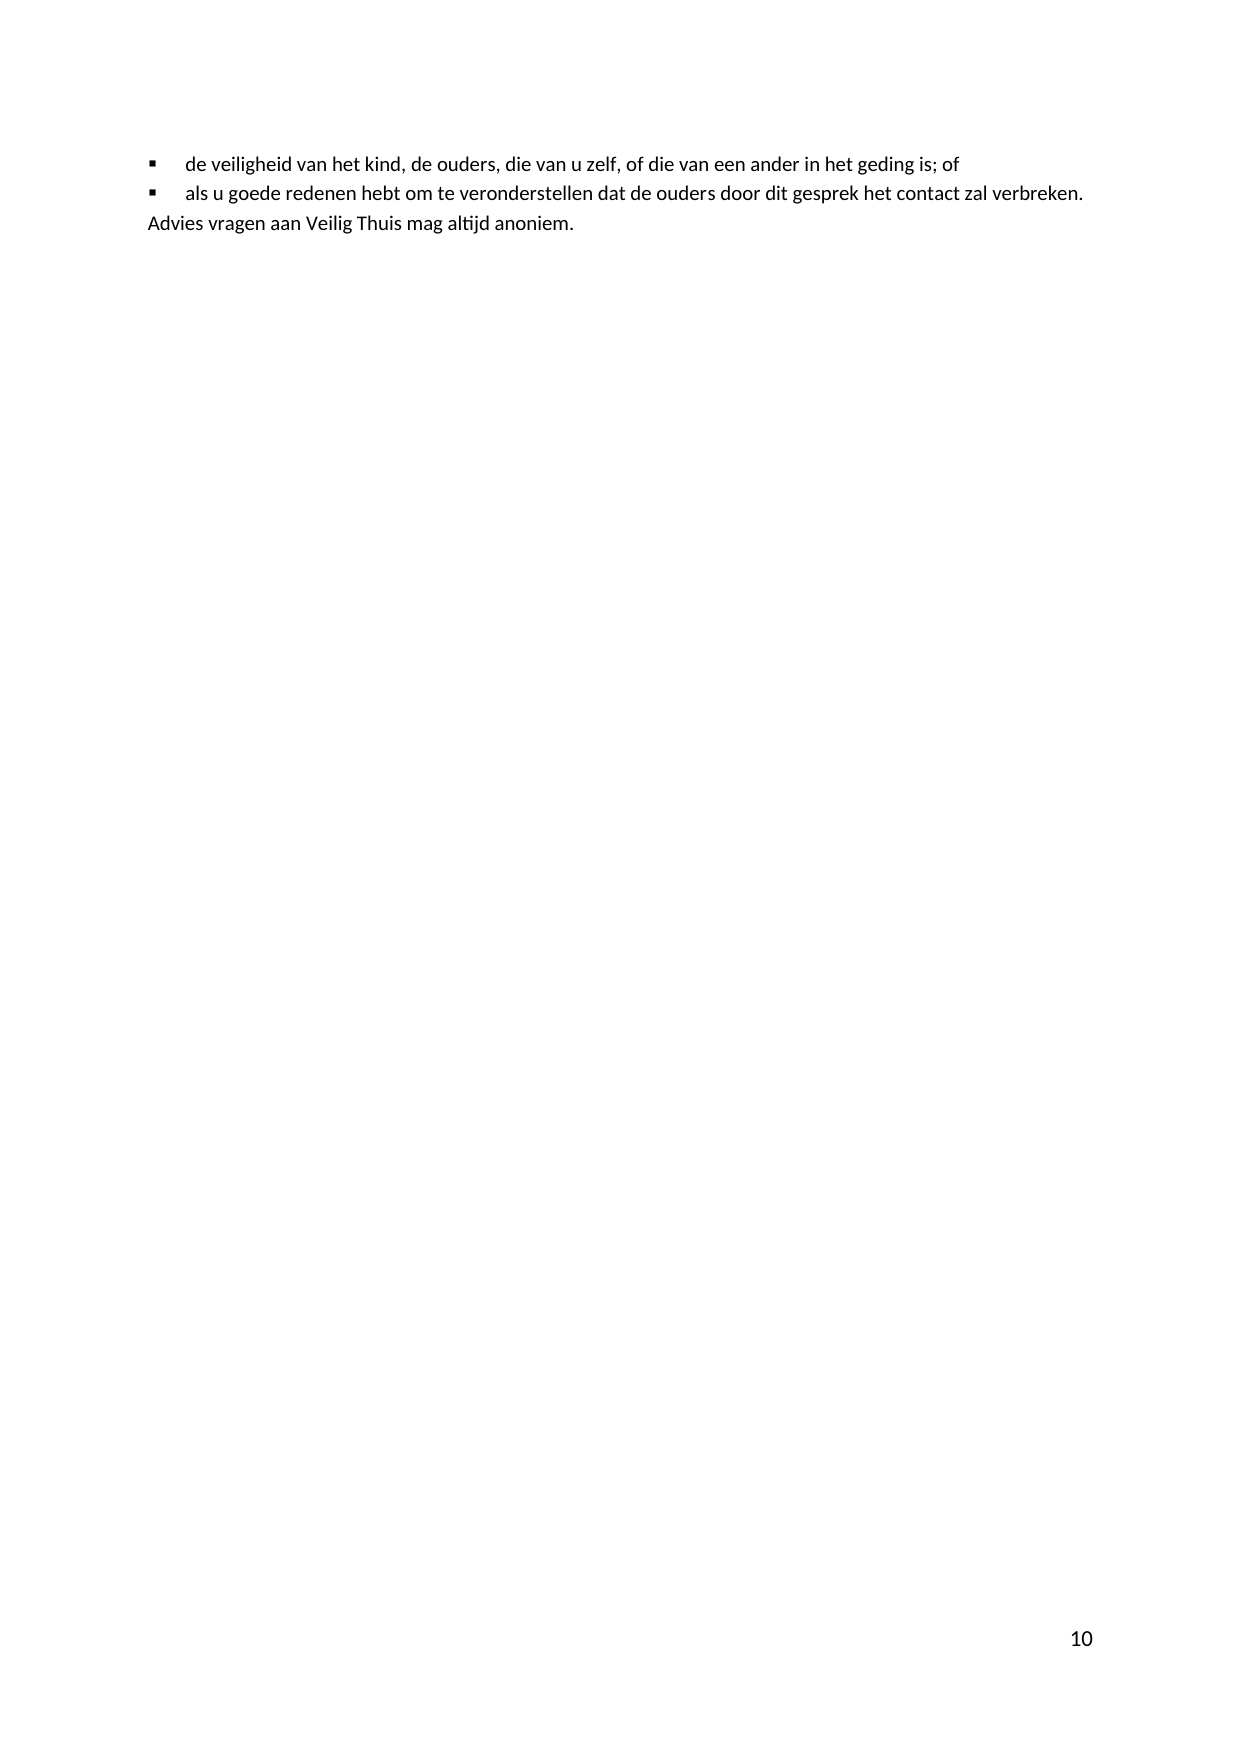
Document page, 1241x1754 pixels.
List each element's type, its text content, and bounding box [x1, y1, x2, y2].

text Advies vragen aan Veilig Thuis mag altijd anoniem. [148, 206, 1093, 235]
list de veiligheid van het kind, de ouders, die van u zelf, of die van een ander in het geding is; of [148, 148, 1093, 177]
list als u goede redenen hebt om te veronderstellen dat de ouders door dit gesprek het contact zal verbreken. [148, 177, 1093, 206]
